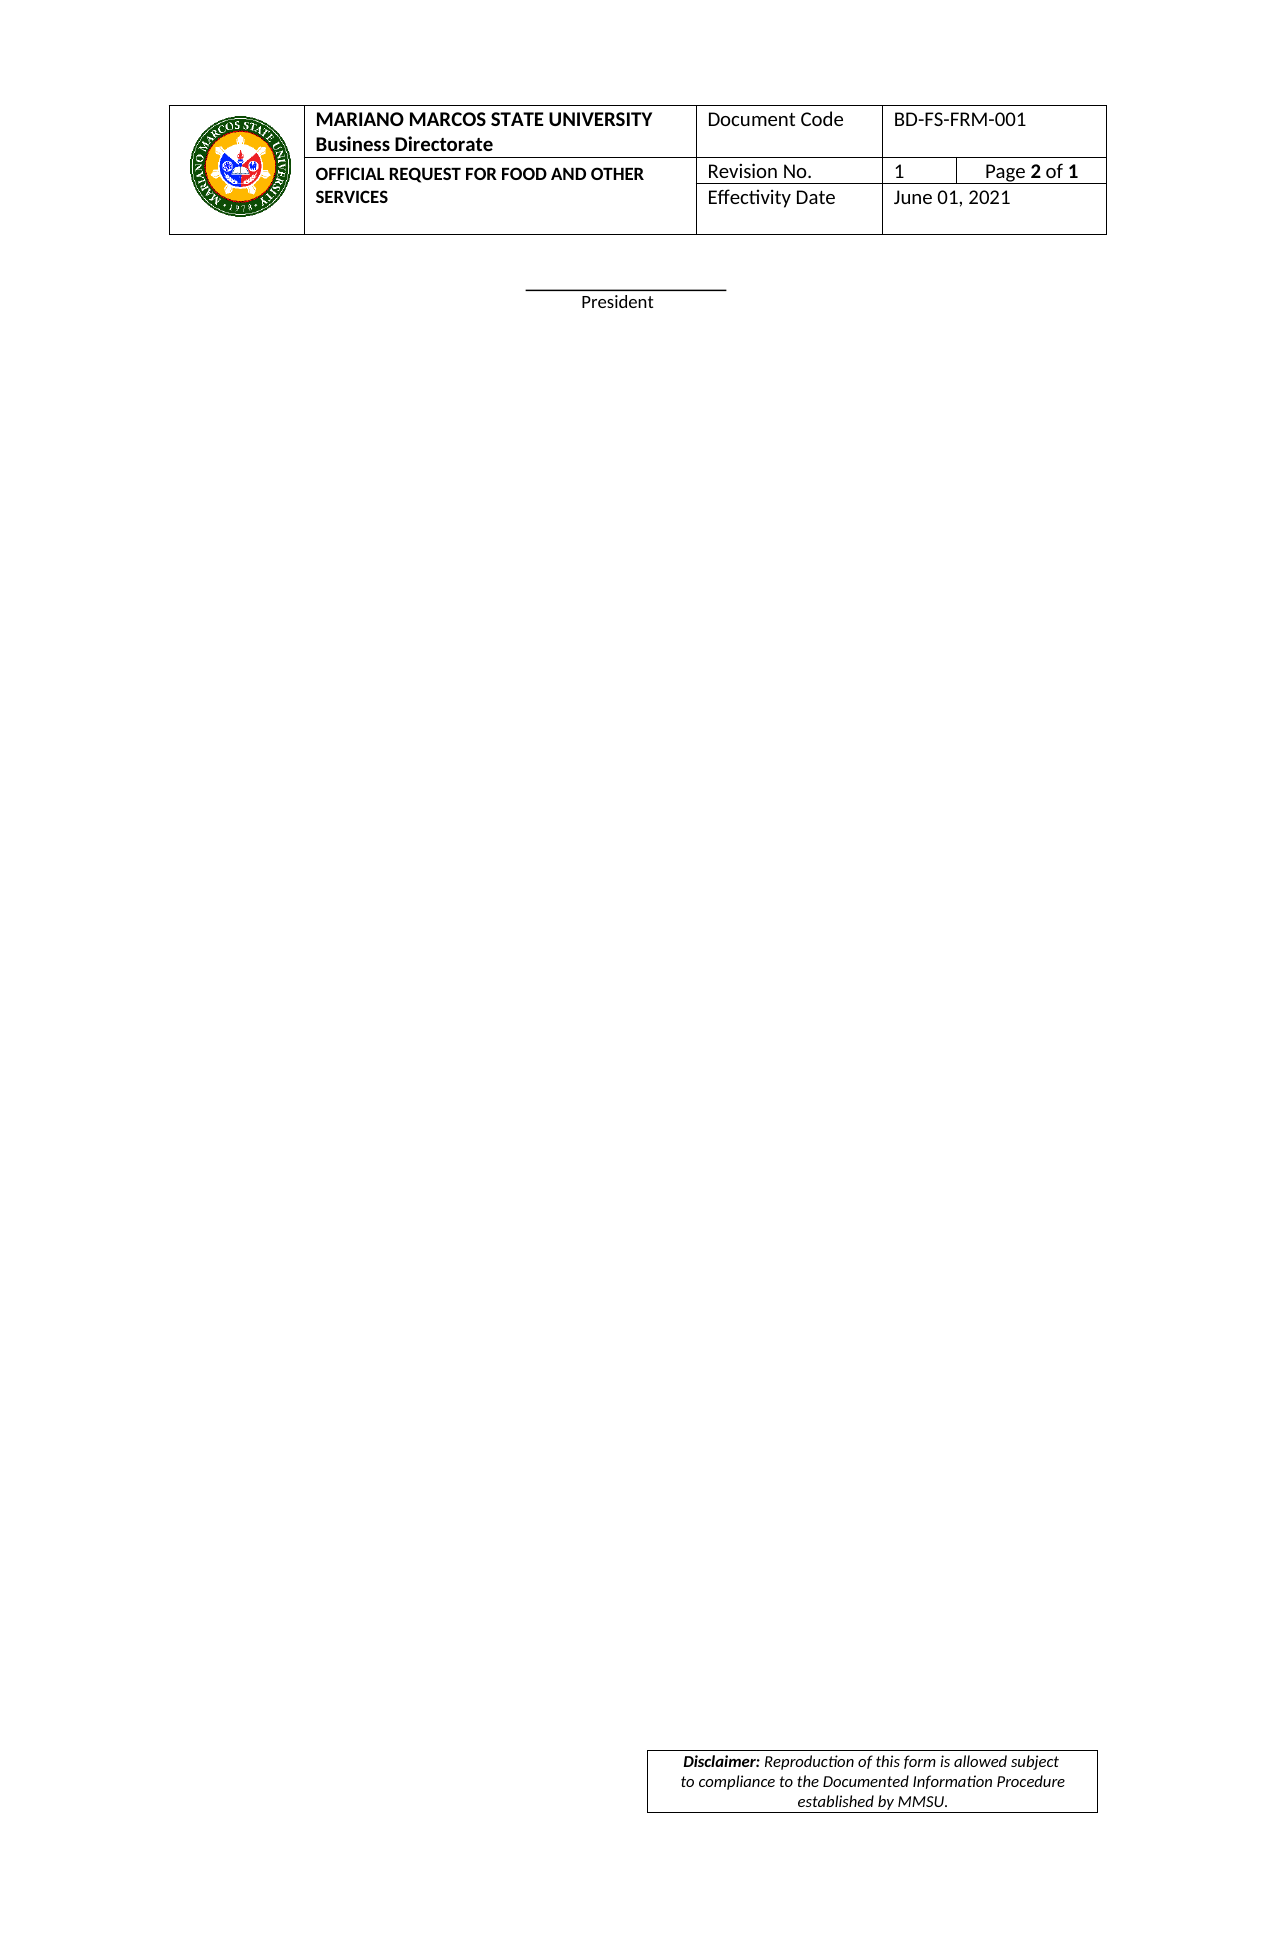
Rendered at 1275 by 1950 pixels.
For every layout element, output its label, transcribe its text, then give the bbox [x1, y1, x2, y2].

text President [150, 291, 1125, 313]
picture [184, 114, 296, 219]
